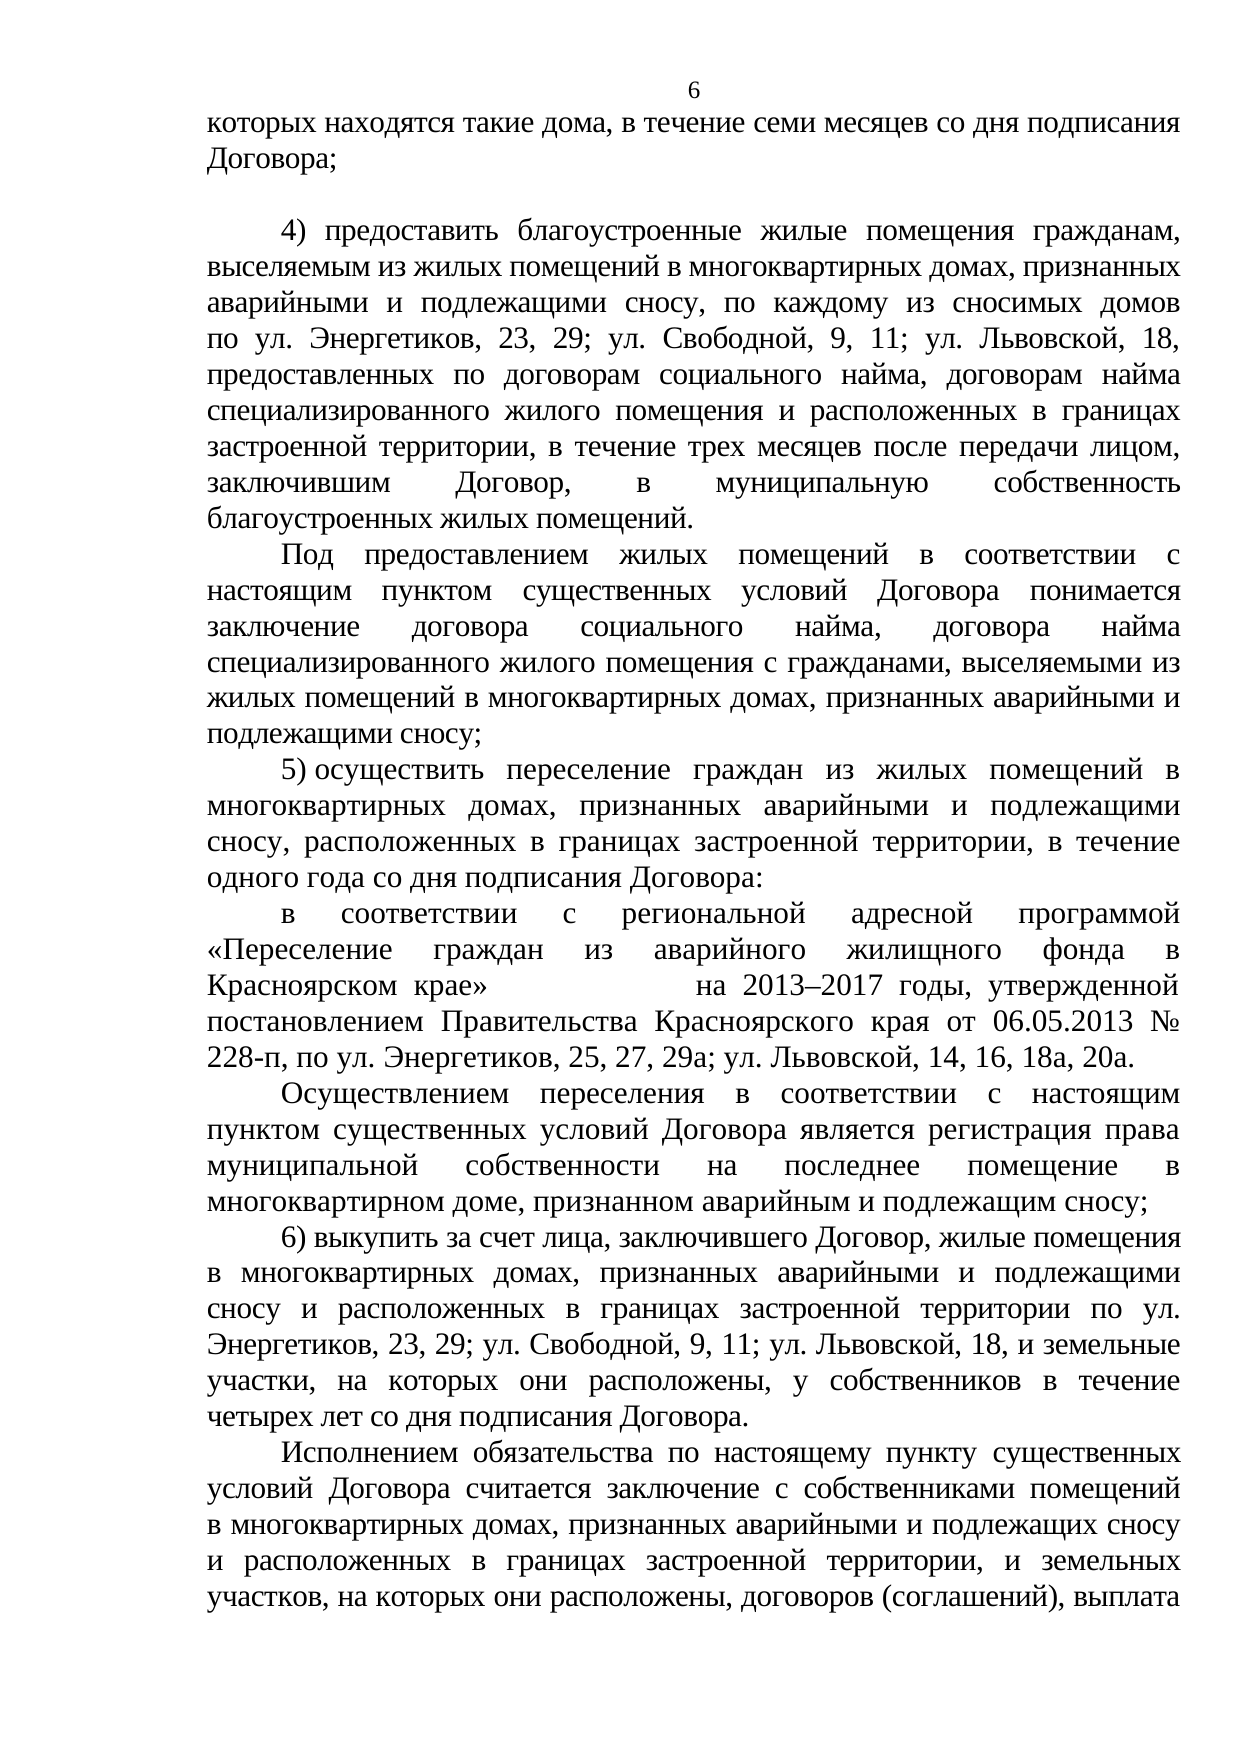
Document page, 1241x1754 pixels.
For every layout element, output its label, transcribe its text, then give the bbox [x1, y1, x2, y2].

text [207, 1433, 1181, 1613]
text 6) выкупить за счет лица, заключившего Договор, жилые помещения в многоквартирных домах, признанных аварийными и подлежащими сносу и расположенных в границах застроенной территории по ул. Энергетиков, 23, 29; ул. Свободной, 9, 11; ул. Львовской, 18, и земельные участки, на которых они расположены, у собственников в течение четырех лет со дня подписания Договора. [207, 1218, 1181, 1433]
text Под предоставлением жилых помещений в соответствии с настоящим пунктом существенных условий Договора понимается заключение договора социального найма, договора найма специализированного жилого помещения с гражданами, выселяемыми из жилых помещений в многоквартирных домах, признанных аварийными и подлежащими сносу; [207, 535, 1181, 751]
text в соответствии с региональной адресной программой «Переселение граждан из аварийного жилищного фонда в Красноярском крае» на 2013–2017 годы, утвержденной постановлением Правительства Красноярского края от 06.05.2013 № 228-п, по ул. Энергетиков, 25, 27, 29а; ул. Львовской, 14, 16, 18а, 20а. [207, 894, 1181, 1074]
text Осуществлением переселения в соответствии с настоящим пунктом существенных условий Договора является регистрация права муниципальной собственности на последнее помещение в многоквартирном доме, признанном аварийным и подлежащим сносу; [207, 1074, 1181, 1218]
text 5) осуществить переселение граждан из жилых помещений в многоквартирных домах, признанных аварийными и подлежащими сносу, расположенных в границах застроенной территории, в течение одного года со дня подписания Договора: [207, 751, 1181, 894]
text 4) предоставить благоустроенные жилые помещения гражданам, выселяемым из жилых помещений в многоквартирных домах, признанных аварийными и подлежащими сносу, по каждому из сносимых домов по ул. Энергетиков, 23, 29; ул. Свободной, 9, 11; ул. Львовской, 18, предоставленных по договорам социального найма, договорам найма специализированного жилого помещения и расположенных в границах застроенной территории, в течение трех месяцев после передачи лицом, заключившим Договор, в муниципальную собственность благоустроенных жилых помещений. [207, 212, 1181, 535]
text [207, 104, 1181, 176]
